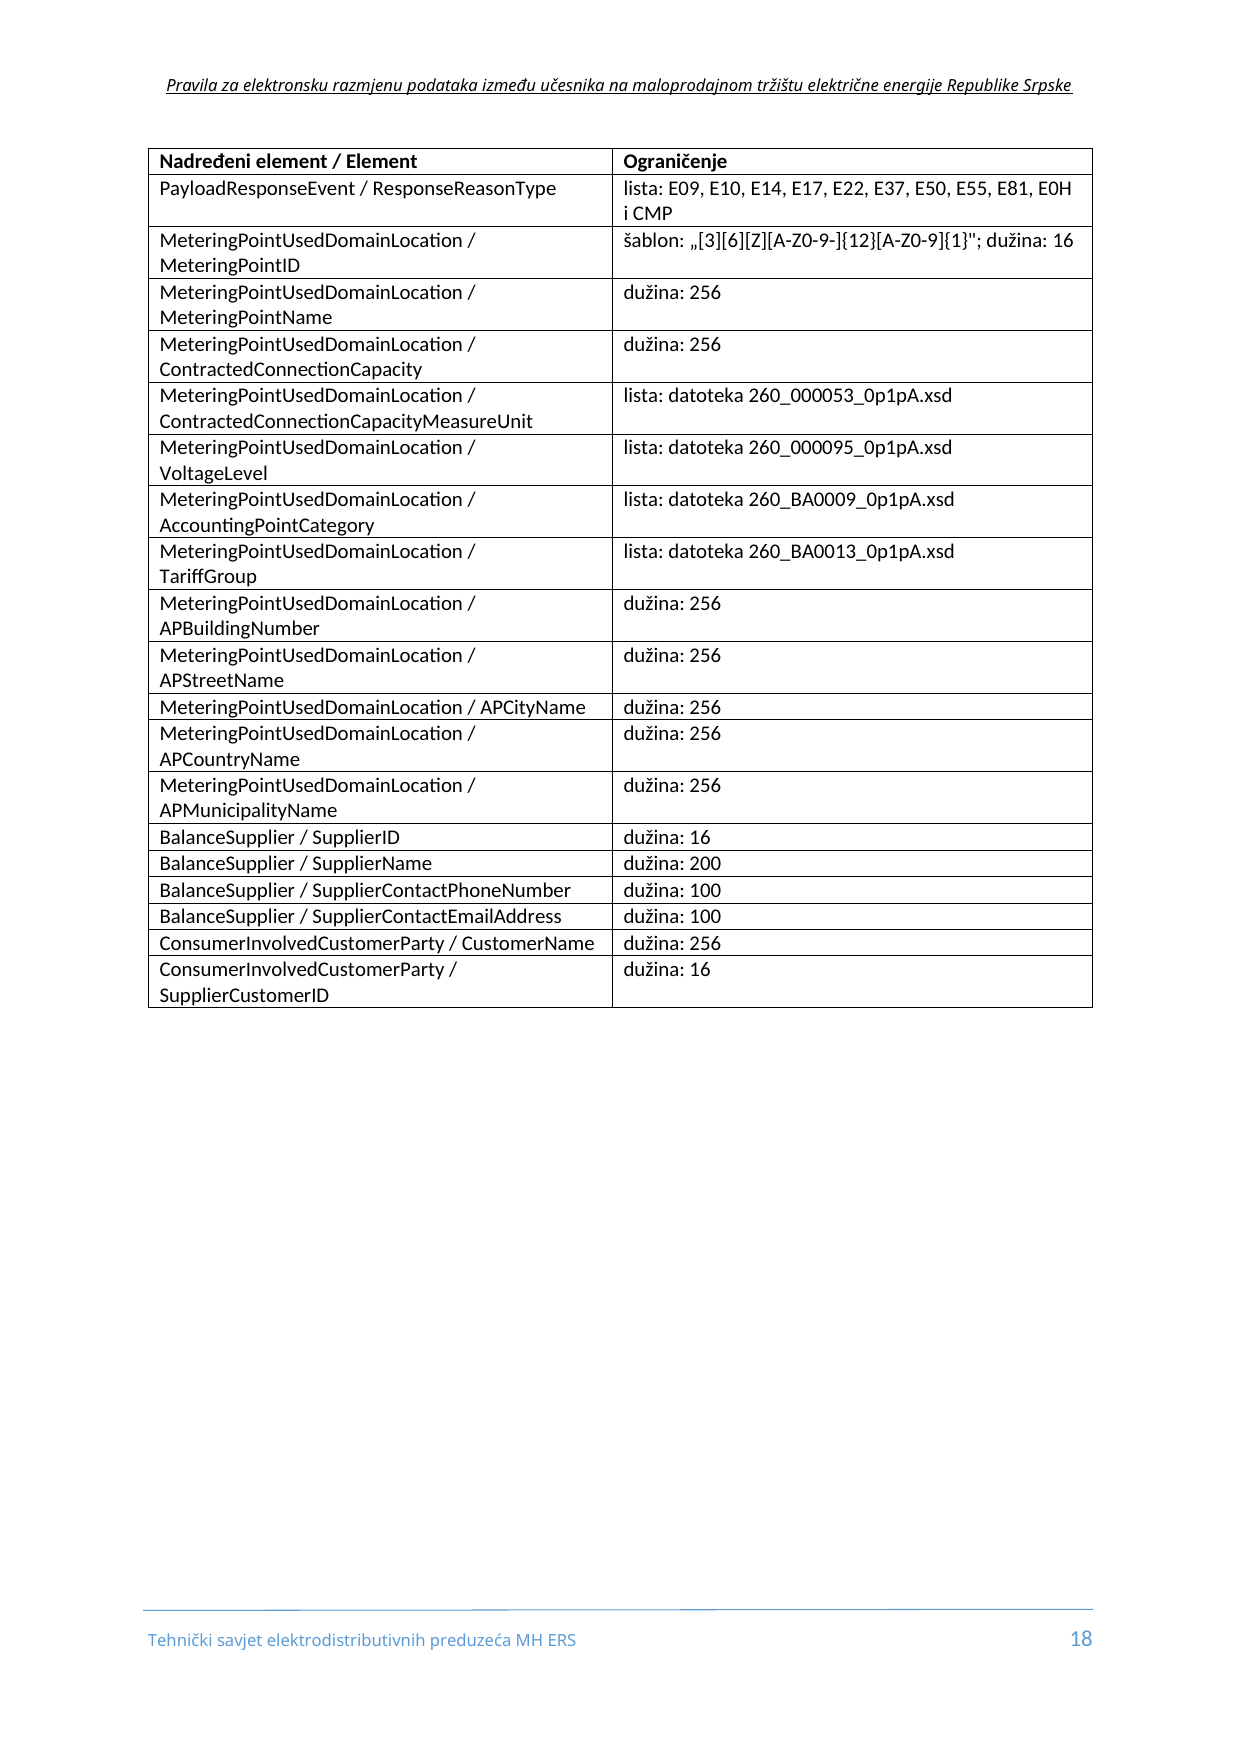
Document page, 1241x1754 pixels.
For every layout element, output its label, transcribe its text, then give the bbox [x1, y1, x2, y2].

table_cell lista: E09, E10, E14, E17, E22, E37, E50, E55, E81, E0H i CMP [613, 175, 1092, 226]
table_cell MeteringPointUsedDomainLocation / APBuildingNumber [149, 590, 612, 641]
table_cell MeteringPointUsedDomainLocation / APMunicipalityName [149, 772, 612, 823]
table_cell dužina: 100 [613, 877, 1092, 902]
table_cell dužina: 100 [613, 904, 1092, 929]
table_cell MeteringPointUsedDomainLocation / ContractedConnectionCapacityMeasureUnit [149, 383, 612, 433]
table_cell MeteringPointUsedDomainLocation / AccountingPointCategory [149, 486, 612, 537]
table_cell MeteringPointUsedDomainLocation / VoltageLevel [149, 435, 612, 485]
table_cell dužina: 16 [613, 956, 1092, 1007]
table_cell dužina: 200 [613, 851, 1092, 876]
table_cell dužina: 256 [613, 930, 1092, 955]
table_header Ograničenje [613, 149, 1092, 174]
table_header Nadređeni element / Element [149, 149, 612, 174]
table_cell MeteringPointUsedDomainLocation / APCountryName [149, 720, 612, 771]
table_cell dužina: 256 [613, 590, 1092, 641]
table_cell lista: datoteka 260_000053_0p1pA.xsd [613, 383, 1092, 433]
table_cell dužina: 256 [613, 720, 1092, 771]
table_cell BalanceSupplier / SupplierContactPhoneNumber [149, 877, 612, 902]
table_cell MeteringPointUsedDomainLocation / MeteringPointName [149, 279, 612, 330]
table_cell dužina: 16 [613, 824, 1092, 849]
table_cell BalanceSupplier / SupplierContactEmailAddress [149, 904, 612, 929]
table_cell ConsumerInvolvedCustomerParty / SupplierCustomerID [149, 956, 612, 1007]
table_cell dužina: 256 [613, 772, 1092, 823]
table_cell lista: datoteka 260_BA0009_0p1pA.xsd [613, 486, 1092, 537]
table_cell ConsumerInvolvedCustomerParty / CustomerName [149, 930, 612, 955]
table_cell MeteringPointUsedDomainLocation / APCityName [149, 694, 612, 719]
table_cell MeteringPointUsedDomainLocation / MeteringPointID [149, 227, 612, 278]
table_cell MeteringPointUsedDomainLocation / APStreetName [149, 642, 612, 693]
table_cell lista: datoteka 260_BA0013_0p1pA.xsd [613, 538, 1092, 589]
table_cell dužina: 256 [613, 279, 1092, 330]
table_cell BalanceSupplier / SupplierID [149, 824, 612, 849]
table_cell dužina: 256 [613, 694, 1092, 719]
table_cell lista: datoteka 260_000095_0p1pA.xsd [613, 435, 1092, 485]
table_cell šablon: „[3][6][Z][A-Z0-9-]{12}[A-Z0-9]{1}"; dužina: 16 [613, 227, 1092, 278]
table_cell PayloadResponseEvent / ResponseReasonType [149, 175, 612, 226]
table_cell MeteringPointUsedDomainLocation / TariffGroup [149, 538, 612, 589]
table_cell dužina: 256 [613, 642, 1092, 693]
table_cell BalanceSupplier / SupplierName [149, 851, 612, 876]
table_cell dužina: 256 [613, 331, 1092, 382]
table_cell MeteringPointUsedDomainLocation / ContractedConnectionCapacity [149, 331, 612, 382]
